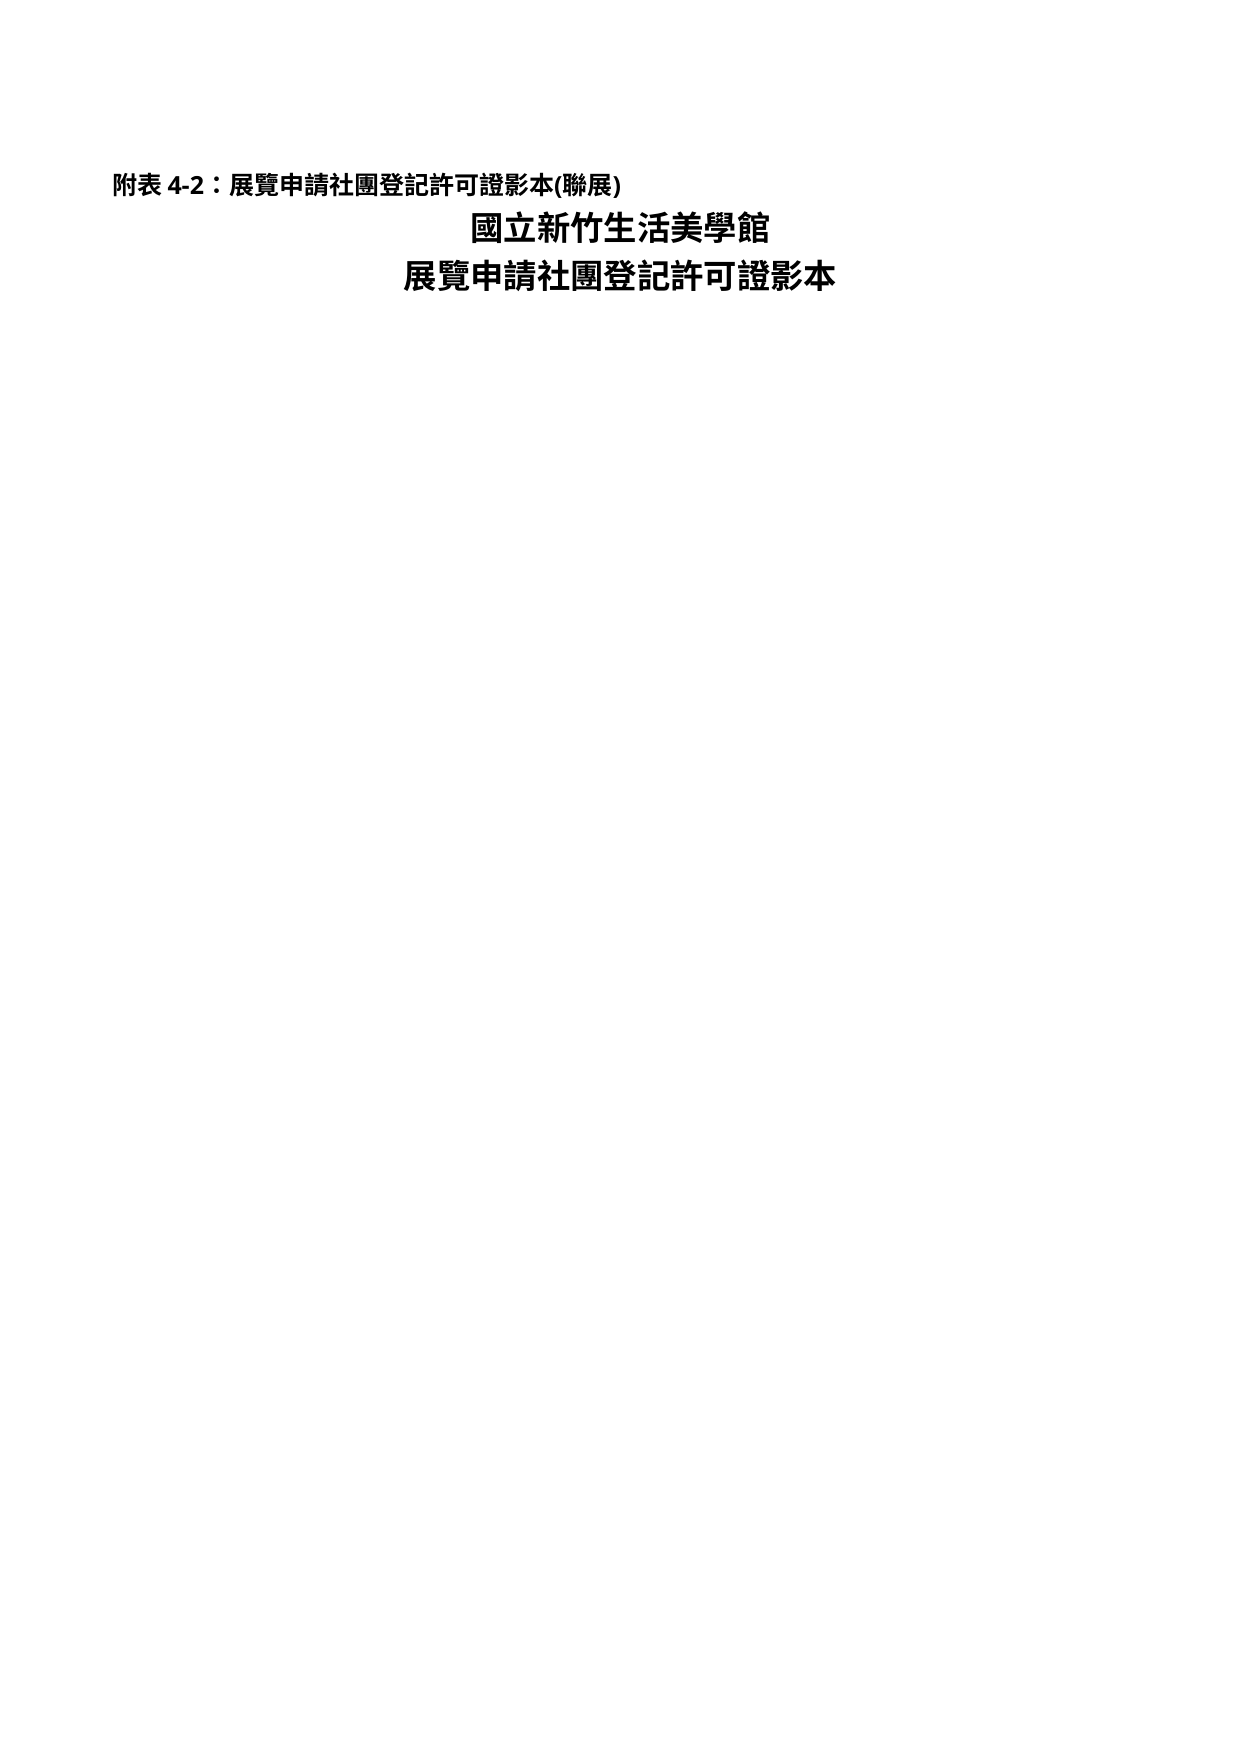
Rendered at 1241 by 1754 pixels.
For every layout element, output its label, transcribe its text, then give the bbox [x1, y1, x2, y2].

text 附表4-2：展覽申請社團登記許可證影本(聯展) [112, 164, 1128, 202]
text 展覽申請社團登記許可證影本 [112, 250, 1128, 298]
text 國立新竹生活美學館 [112, 202, 1128, 250]
